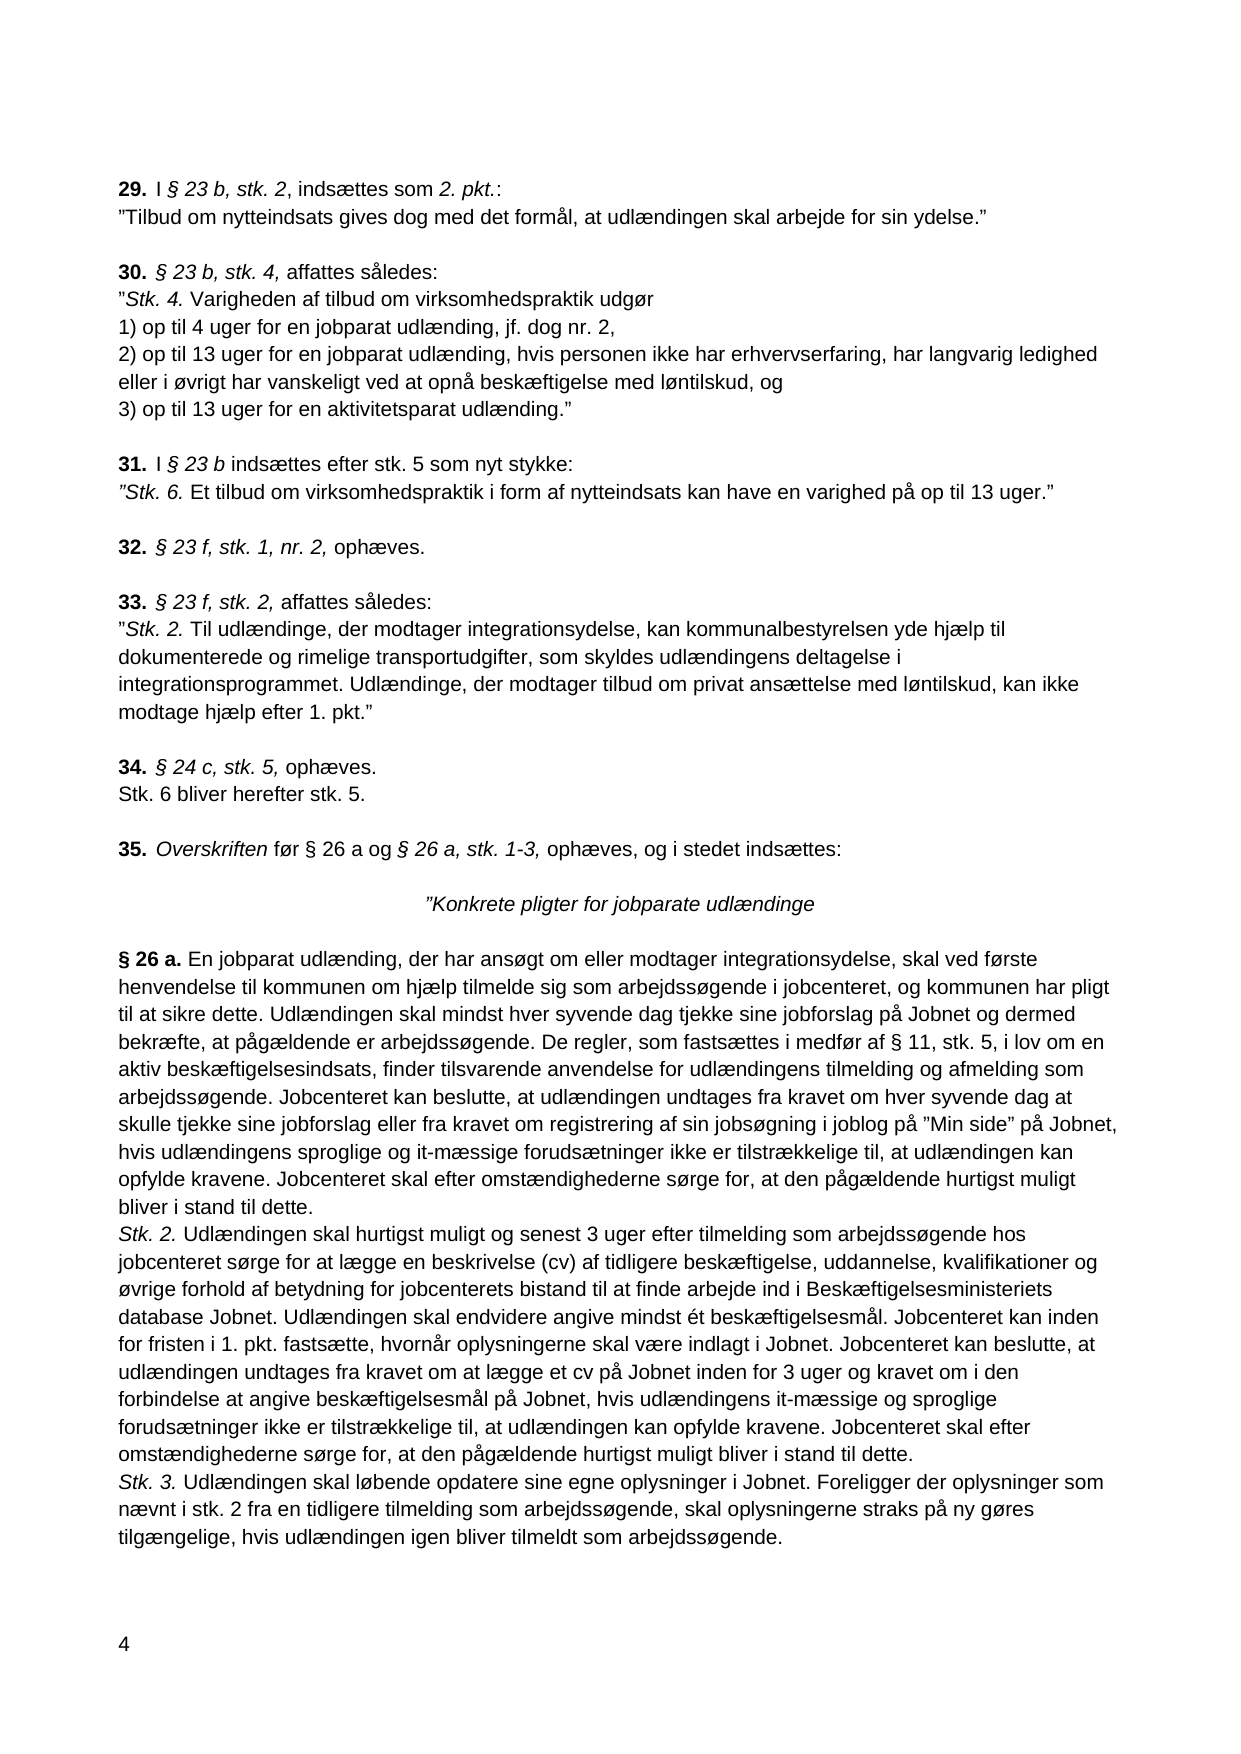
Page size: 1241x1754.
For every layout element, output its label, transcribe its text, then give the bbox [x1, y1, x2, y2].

text Stk. 2. Udlændingen skal hurtigst muligt og senest 3 uger efter tilmelding som arbejdssøgende hos jobcenteret sørge for at lægge en beskrivelse (cv) af tidligere beskæftigelse, uddannelse, kvalifikationer og øvrige forhold af betydning for jobcenterets bistand til at finde arbejde ind i Beskæftigelsesministeriets database Jobnet. Udlændingen skal endvidere angive mindst ét beskæftigelsesmål. Jobcenteret kan inden for fristen i 1. pkt. fastsætte, hvornår oplysningerne skal være indlagt i Jobnet. Jobcenteret kan beslutte, at udlændingen undtages fra kravet om at lægge et cv på Jobnet inden for 3 uger og kravet om i den forbindelse at angive beskæftigelsesmål på Jobnet, hvis udlændingens it-mæssige og sproglige forudsætninger ikke er tilstrækkelige til, at udlændingen kan opfylde kravene. Jobcenteret skal efter omstændighederne sørge for, at den pågældende hurtigst muligt bliver i stand til dette. [118, 1222, 1122, 1466]
text ”Stk. 6. Et tilbud om virksomhedspraktik i form af nytteindsats kan have en varighed på op til 13 uger.” [118, 480, 1122, 504]
list § 23 b, stk. 4, affattes således: [118, 260, 1122, 284]
text 3) op til 13 uger for en aktivitetsparat udlænding.” [118, 397, 1122, 421]
text ”Konkrete pligter for jobparate udlændinge [118, 892, 1122, 916]
list I § 23 b indsættes efter stk. 5 som nyt stykke: [118, 452, 1122, 476]
text ”Stk. 4. Varigheden af tilbud om virksomhedspraktik udgør [118, 287, 1122, 311]
text 2) op til 13 uger for en jobparat udlænding, hvis personen ikke har erhvervserfaring, har langvarig ledighed eller i øvrigt har vanskeligt ved at opnå beskæftigelse med løntilskud, og [118, 342, 1122, 394]
text 1) op til 4 uger for en jobparat udlænding, jf. dog nr. 2, [118, 315, 1122, 339]
text ”Tilbud om nytteindsats gives dog med det formål, at udlændingen skal arbejde for sin ydelse.” [118, 205, 1122, 229]
list Overskriften før § 26 a og § 26 a, stk. 1-3, ophæves, og i stedet indsættes: [118, 837, 1122, 861]
text § 26 a. En jobparat udlænding, der har ansøgt om eller modtager integrationsydelse, skal ved første henvendelse til kommunen om hjælp tilmelde sig som arbejdssøgende i jobcenteret, og kommunen har pligt til at sikre dette. Udlændingen skal mindst hver syvende dag tjekke sine jobforslag på Jobnet og dermed bekræfte, at pågældende er arbejdssøgende. De regler, som fastsættes i medfør af § 11, stk. 5, i lov om en aktiv beskæftigelsesindsats, finder tilsvarende anvendelse for udlændingens tilmelding og afmelding som arbejdssøgende. Jobcenteret kan beslutte, at udlændingen undtages fra kravet om hver syvende dag at skulle tjekke sine jobforslag eller fra kravet om registrering af sin jobsøgning i joblog på ”Min side” på Jobnet, hvis udlændingens sproglige og it-mæssige forudsætninger ikke er tilstrækkelige til, at udlændingen kan opfylde kravene. Jobcenteret skal efter omstændighederne sørge for, at den pågældende hurtigst muligt bliver i stand til dette. [118, 947, 1122, 1219]
list § 23 f, stk. 1, nr. 2, ophæves. [118, 535, 1122, 559]
list § 23 f, stk. 2, affattes således: [118, 590, 1122, 614]
list I § 23 b, stk. 2, indsættes som 2. pkt.: [118, 177, 1122, 201]
text ”Stk. 2. Til udlændinge, der modtager integrationsydelse, kan kommunalbestyrelsen yde hjælp til dokumenterede og rimelige transportudgifter, som skyldes udlændingens deltagelse i integrationsprogrammet. Udlændinge, der modtager tilbud om privat ansættelse med løntilskud, kan ikke modtage hjælp efter 1. pkt.” [118, 617, 1122, 724]
text Stk. 6 bliver herefter stk. 5. [118, 782, 1122, 806]
list § 24 c, stk. 5, ophæves. [118, 755, 1122, 779]
text Stk. 3. Udlændingen skal løbende opdatere sine egne oplysninger i Jobnet. Foreligger der oplysninger som nævnt i stk. 2 fra en tidligere tilmelding som arbejdssøgende, skal oplysningerne straks på ny gøres tilgængelige, hvis udlændingen igen bliver tilmeldt som arbejdssøgende. [118, 1470, 1122, 1549]
